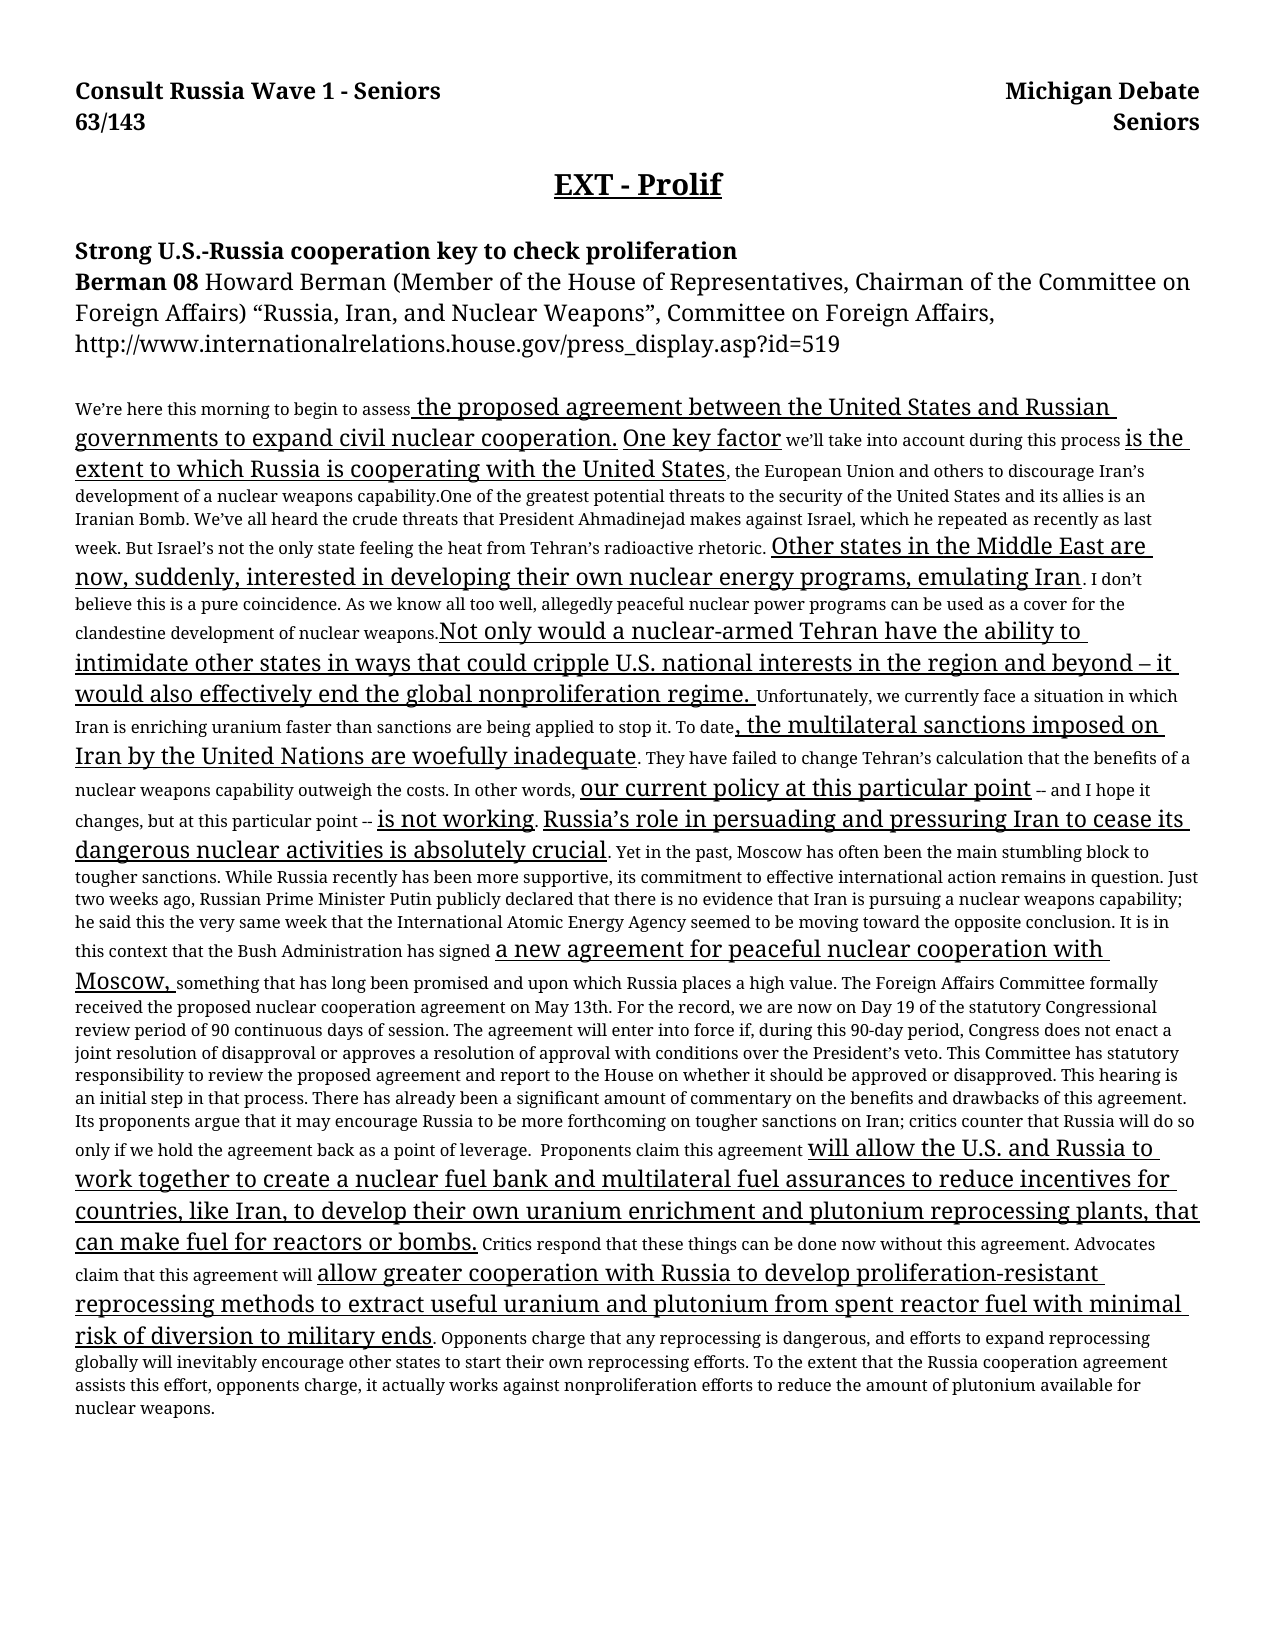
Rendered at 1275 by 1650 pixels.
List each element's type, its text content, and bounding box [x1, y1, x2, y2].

subtitle EXT - Prolif [75, 164, 1200, 203]
text Berman 08 Howard Berman (Member of the House of Representatives, Chairman of the Committee on Foreign Affairs) “Russia, Iran, and Nuclear Weapons”, Committee on Foreign Affairs, http://www.internationalrelations.house.gov/press_display.asp?id=519 [75, 266, 1200, 360]
text Strong U.S.-Russia cooperation key to check proliferation [75, 235, 1200, 266]
text We’re here this morning to begin to assess the proposed agreement between the United States and Russian governments to expand civil nuclear cooperation. One key factor we’ll take into account during this process is the extent to which Russia is cooperating with the United States, the European Union and others to discourage Iran’s development of a nuclear weapons capability.One of the greatest potential threats to the security of the United States and its allies is an Iranian Bomb. We’ve all heard the crude threats that President Ahmadinejad makes against Israel, which he repeated as recently as last week. But Israel’s not the only state feeling the heat from Tehran’s radioactive rhetoric. Other states in the Middle East are now, suddenly, interested in developing their own nuclear energy programs, emulating Iran. I don’t believe this is a pure coincidence. As we know all too well, allegedly peaceful nuclear power programs can be used as a cover for the clandestine development of nuclear weapons.Not only would a nuclear-armed Tehran have the ability to intimidate other states in ways that could cripple U.S. national interests in the region and beyond – it would also effectively end the global nonproliferation regime. Unfortunately, we currently face a situation in which Iran is enriching uranium faster than sanctions are being applied to stop it. To date, the multilateral sanctions imposed on Iran by the United Nations are woefully inadequate. They have failed to change Tehran’s calculation that the benefits of a nuclear weapons capability outweigh the costs. In other words, our current policy at this particular point -- and I hope it changes, but at this particular point -- is not working. Russia’s role in persuading and pressuring Iran to cease its dangerous nuclear activities is absolutely crucial. Yet in the past, Moscow has often been the main stumbling block to tougher sanctions. While Russia recently has been more supportive, its commitment to effective international action remains in question. Just two weeks ago, Russian Prime Minister Putin publicly declared that there is no evidence that Iran is pursuing a nuclear weapons capability; he said this the very same week that the International Atomic Energy Agency seemed to be moving toward the opposite conclusion. It is in this context that the Bush Administration has signed a new agreement for peaceful nuclear cooperation with Moscow, something that has long been promised and upon which Russia places a high value. The Foreign Affairs Committee formally received the proposed nuclear cooperation agreement on May 13th. For the record, we are now on Day 19 of the statutory Congressional review period of 90 continuous days of session. The agreement will enter into force if, during this 90-day period, Congress does not enact a joint resolution of disapproval or approves a resolution of approval with conditions over the President’s veto. This Committee has statutory responsibility to review the proposed agreement and report to the House on whether it should be approved or disapproved. This hearing is an initial step in that process. There has already been a significant amount of commentary on the benefits and drawbacks of this agreement. Its proponents argue that it may encourage Russia to be more forthcoming on tougher sanctions on Iran; critics counter that Russia will do so only if we hold the agreement back as a point of leverage. Proponents claim this agreement will allow the U.S. and Russia to work together to create a nuclear fuel bank and multilateral fuel assurances to reduce incentives for countries, like Iran, to develop their own uranium enrichment and plutonium reprocessing plants, that can make fuel for reactors or bombs. Critics respond that these things can be done now without this agreement. Advocates claim that this agreement will allow greater cooperation with Russia to develop proliferation-resistant reprocessing methods to extract useful uranium and plutonium from spent reactor fuel with minimal risk of diversion to military ends. Opponents charge that any reprocessing is dangerous, and efforts to expand reprocessing globally will inevitably encourage other states to start their own reprocessing efforts. To the extent that the Russia cooperation agreement assists this effort, opponents charge, it actually works against nonproliferation efforts to reduce the amount of plutonium available for nuclear weapons. [75, 391, 1200, 1221]
